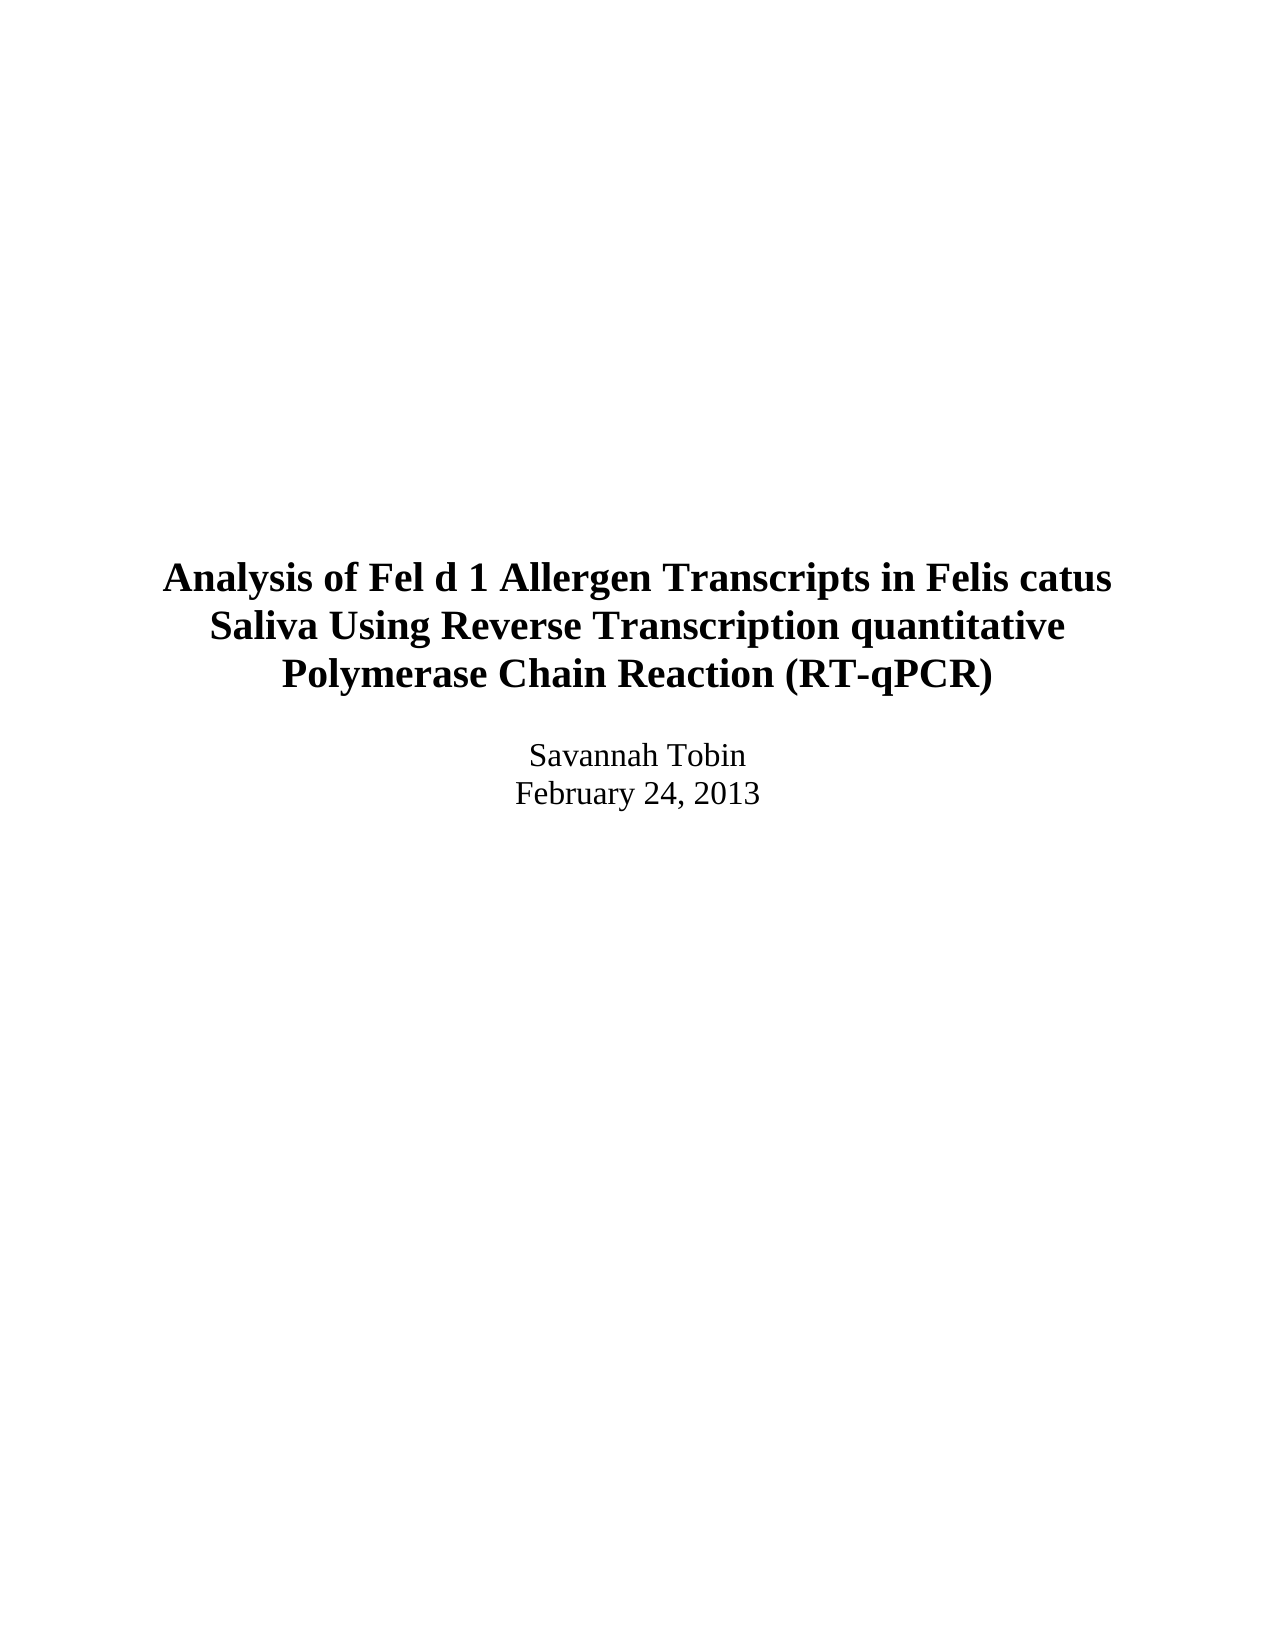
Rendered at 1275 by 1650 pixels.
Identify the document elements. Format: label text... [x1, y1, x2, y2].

text Analysis of Fel d 1 Allergen Transcripts in Felis catus Saliva Using Reverse Transcription quantitative Polymerase Chain Reaction (RT-qPCR) [150, 553, 1125, 696]
text Savannah Tobin [150, 735, 1125, 773]
text February 24, 2013 [150, 773, 1125, 811]
